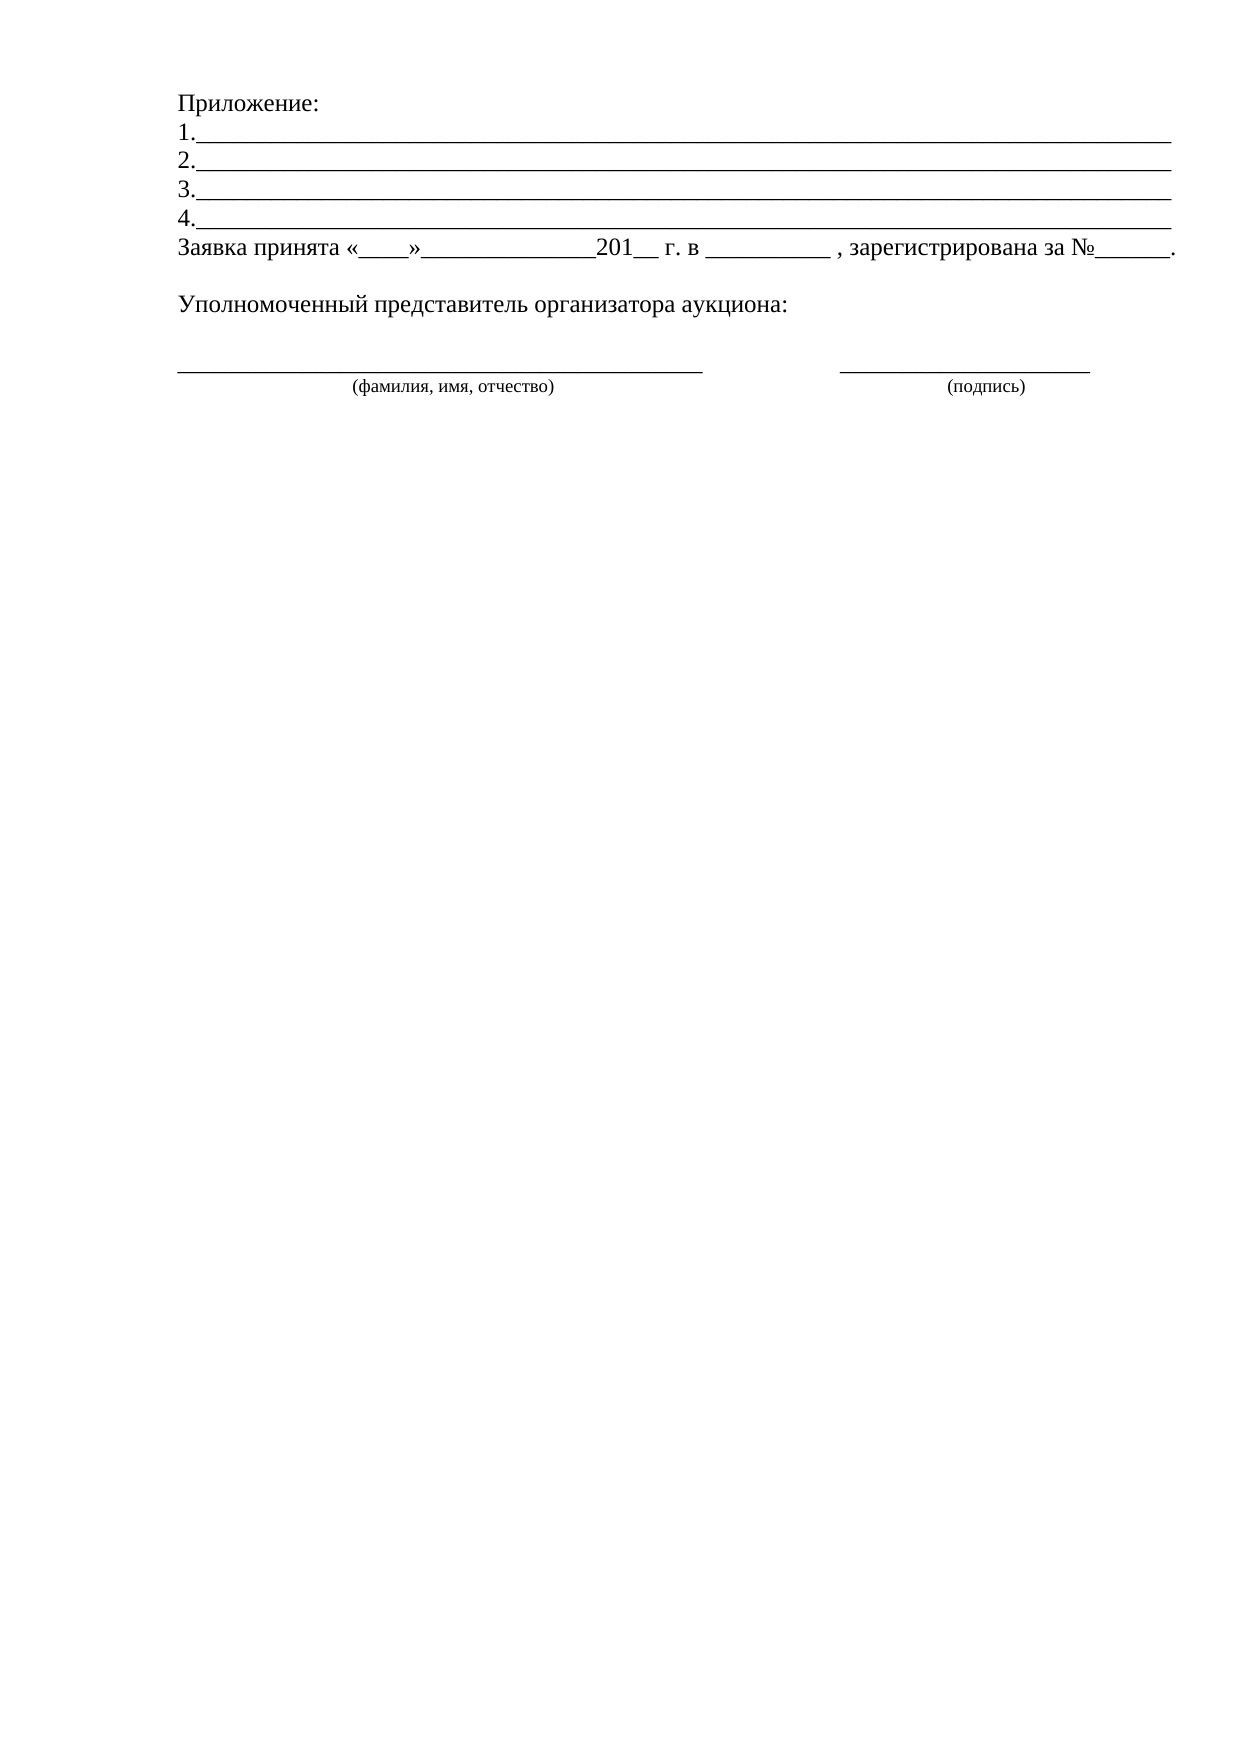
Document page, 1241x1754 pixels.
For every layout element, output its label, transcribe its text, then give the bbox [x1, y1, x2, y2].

text 3.______________________________________________________________________________ [177, 174, 1181, 203]
text Приложение: [177, 88, 1181, 117]
text 1.______________________________________________________________________________ [177, 117, 1181, 145]
text (фамилия, имя, отчество) (подпись) [177, 375, 1181, 397]
text 2.______________________________________________________________________________ [177, 145, 1181, 174]
text 4.______________________________________________________________________________ Заявка принята «____»______________201__ г. в __________ , зарегистрирована за №______. [177, 203, 1181, 260]
text Уполномоченный представитель организатора аукциона: [177, 289, 1181, 318]
text __________________________________________ ____________________ [177, 347, 1181, 375]
